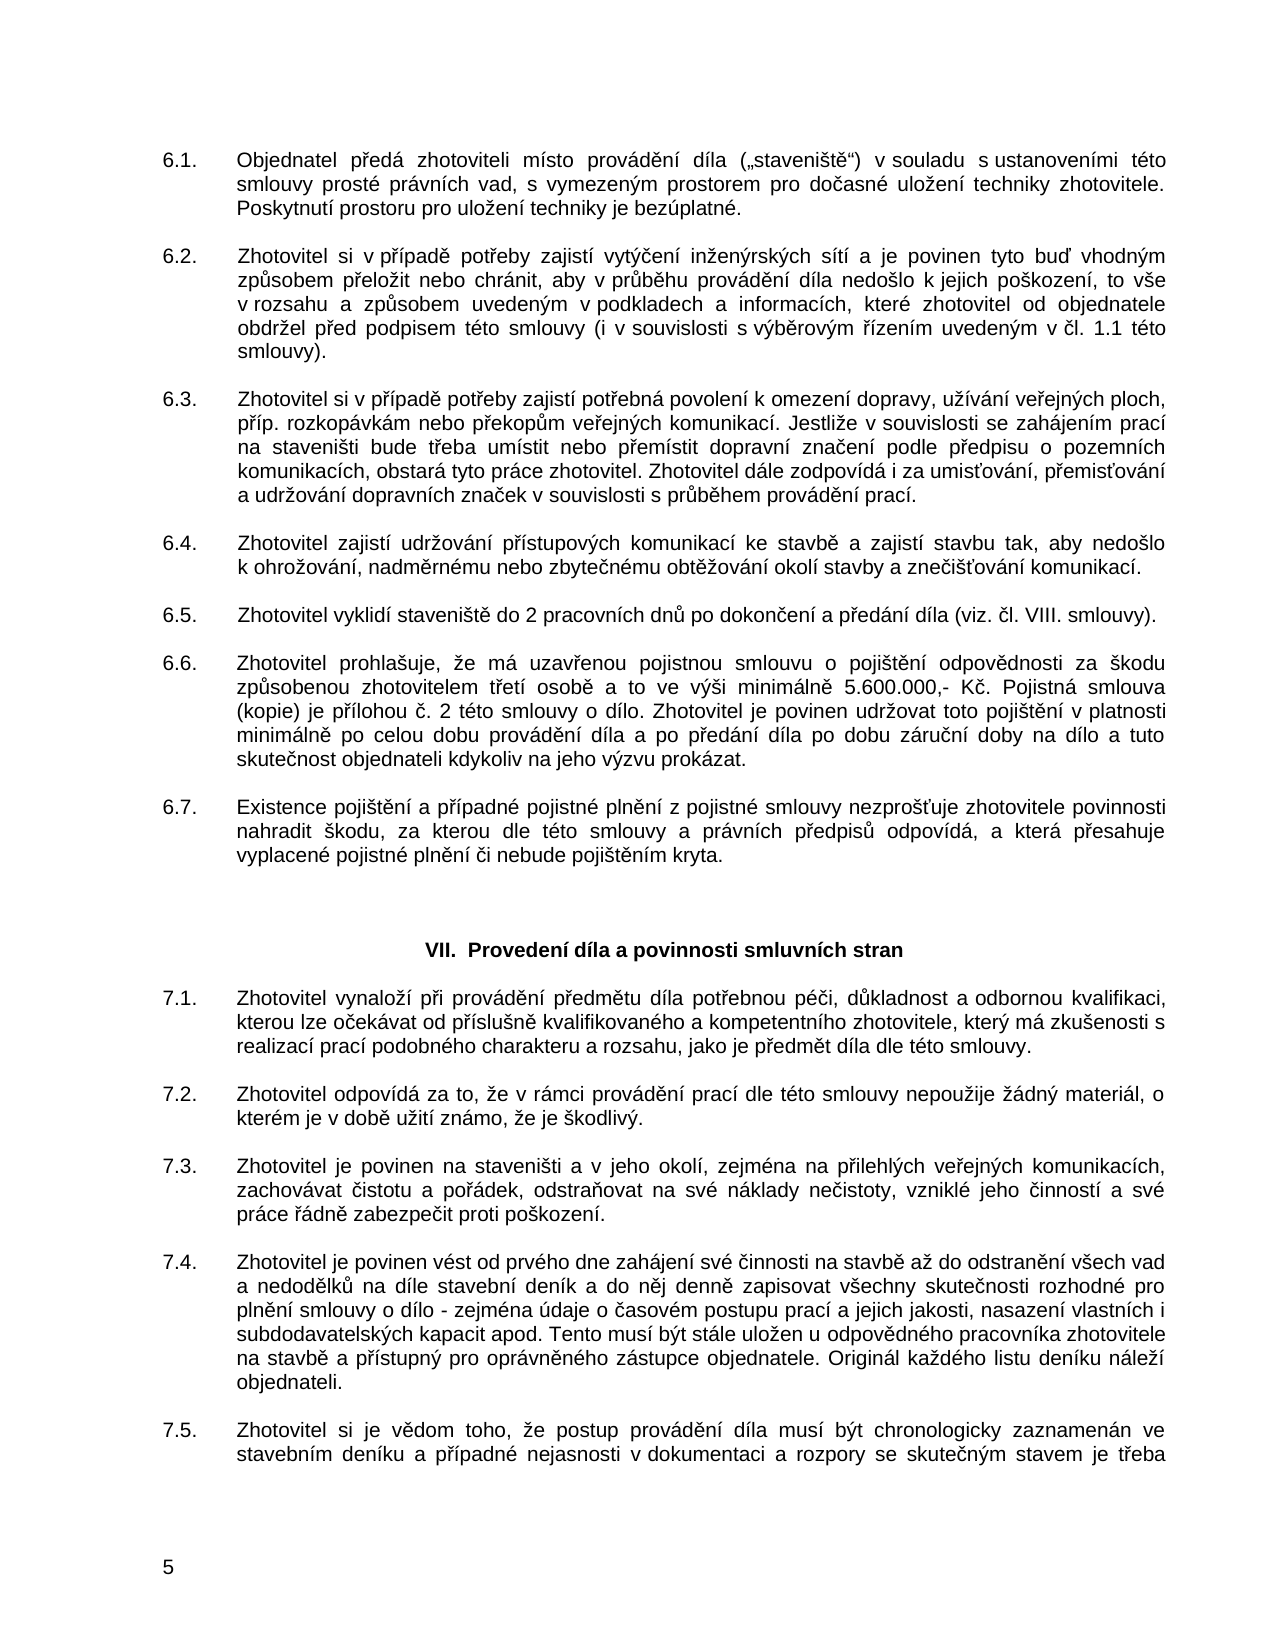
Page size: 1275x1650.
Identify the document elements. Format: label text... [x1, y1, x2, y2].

list Objednatel předá zhotoviteli místo provádění díla („staveniště“) v souladu s ustanoveními této smlouvy prosté právních vad, s vymezeným prostorem pro dočasné uložení techniky zhotovitele. Poskytnutí prostoru pro uložení techniky je bezúplatné. [162, 148, 1166, 219]
list Existence pojištění a případné pojistné plnění z pojistné smlouvy nezprošťuje zhotovitele povinnosti nahradit škodu, za kterou dle této smlouvy a právních předpisů odpovídá, a která přesahuje vyplacené pojistné plnění či nebude pojištěním kryta. [162, 794, 1166, 866]
list Zhotovitel prohlašuje, že má uzavřenou pojistnou smlouvu o pojištění odpovědnosti za škodu způsobenou zhotovitelem třetí osobě a to ve výši minimálně 5.600.000,- Kč. Pojistná smlouva (kopie) je přílohou č. 2 této smlouvy o dílo. Zhotovitel je povinen udržovat toto pojištění v platnosti minimálně po celou dobu provádění díla a po předání díla po dobu záruční doby na dílo a tuto skutečnost objednateli kdykoliv na jeho výzvu prokázat. [162, 651, 1166, 771]
list Zhotovitel vyklidí staveniště do 2 pracovních dnů po dokončení a předání díla (viz. čl. VIII. smlouvy). [162, 603, 1166, 627]
list Zhotovitel si v případě potřeby zajistí vytýčení inženýrských sítí a je povinen tyto buď vhodným způsobem přeložit nebo chránit, aby v průběhu provádění díla nedošlo k jejich poškození, to vše v rozsahu a způsobem uvedeným v podkladech a informacích, které zhotovitel od objednatele obdržel před podpisem této smlouvy (i v souvislosti s výběrovým řízením uvedeným v čl. 1.1 této smlouvy). [162, 243, 1166, 363]
list Zhotovitel zajistí udržování přístupových komunikací ke stavbě a zajistí stavbu tak, aby nedošlo k ohrožování, nadměrnému nebo zbytečnému obtěžování okolí stavby a znečišťování komunikací. [162, 531, 1166, 579]
list Zhotovitel je povinen vést od prvého dne zahájení své činnosti na stavbě až do odstranění všech vad a nedodělků na díle stavební deník a do něj denně zapisovat všechny skutečnosti rozhodné pro plnění smlouvy o dílo - zejména údaje o časovém postupu prací a jejich jakosti, nasazení vlastních i subdodavatelských kapacit apod. Tento musí být stále uložen u odpovědného pracovníka zhotovitele na stavbě a přístupný pro oprávněného zástupce objednatele. Originál každého listu deníku náleží objednateli. [162, 1250, 1166, 1393]
list Zhotovitel si v případě potřeby zajistí potřebná povolení k omezení dopravy, užívání veřejných ploch, příp. rozkopávkám nebo překopům veřejných komunikací. Jestliže v souvislosti se zahájením prací na staveništi bude třeba umístit nebo přemístit dopravní značení podle předpisu o pozemních komunikacích, obstará tyto práce zhotovitel. Zhotovitel dále zodpovídá i za umisťování, přemisťování a udržování dopravních značek v souvislosti s průběhem provádění prací. [162, 387, 1166, 507]
list Zhotovitel je povinen na staveništi a v jeho okolí, zejména na přilehlých veřejných komunikacích, zachovávat čistotu a pořádek, odstraňovat na své náklady nečistoty, vzniklé jeho činností a své práce řádně zabezpečit proti poškození. [162, 1154, 1166, 1226]
list Zhotovitel odpovídá za to, že v rámci provádění prací dle této smlouvy nepoužije žádný materiál, o kterém je v době užití známo, že je škodlivý. [162, 1082, 1166, 1130]
list Zhotovitel vynaloží při provádění předmětu díla potřebnou péči, důkladnost a odbornou kvalifikaci, kterou lze očekávat od příslušně kvalifikovaného a kompetentního zhotovitele, který má zkušenosti s realizací prací podobného charakteru a rozsahu, jako je předmět díla dle této smlouvy. [162, 986, 1166, 1058]
text VII. Provedení díla a povinnosti smluvních stran [162, 938, 1166, 962]
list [162, 1417, 1166, 1465]
